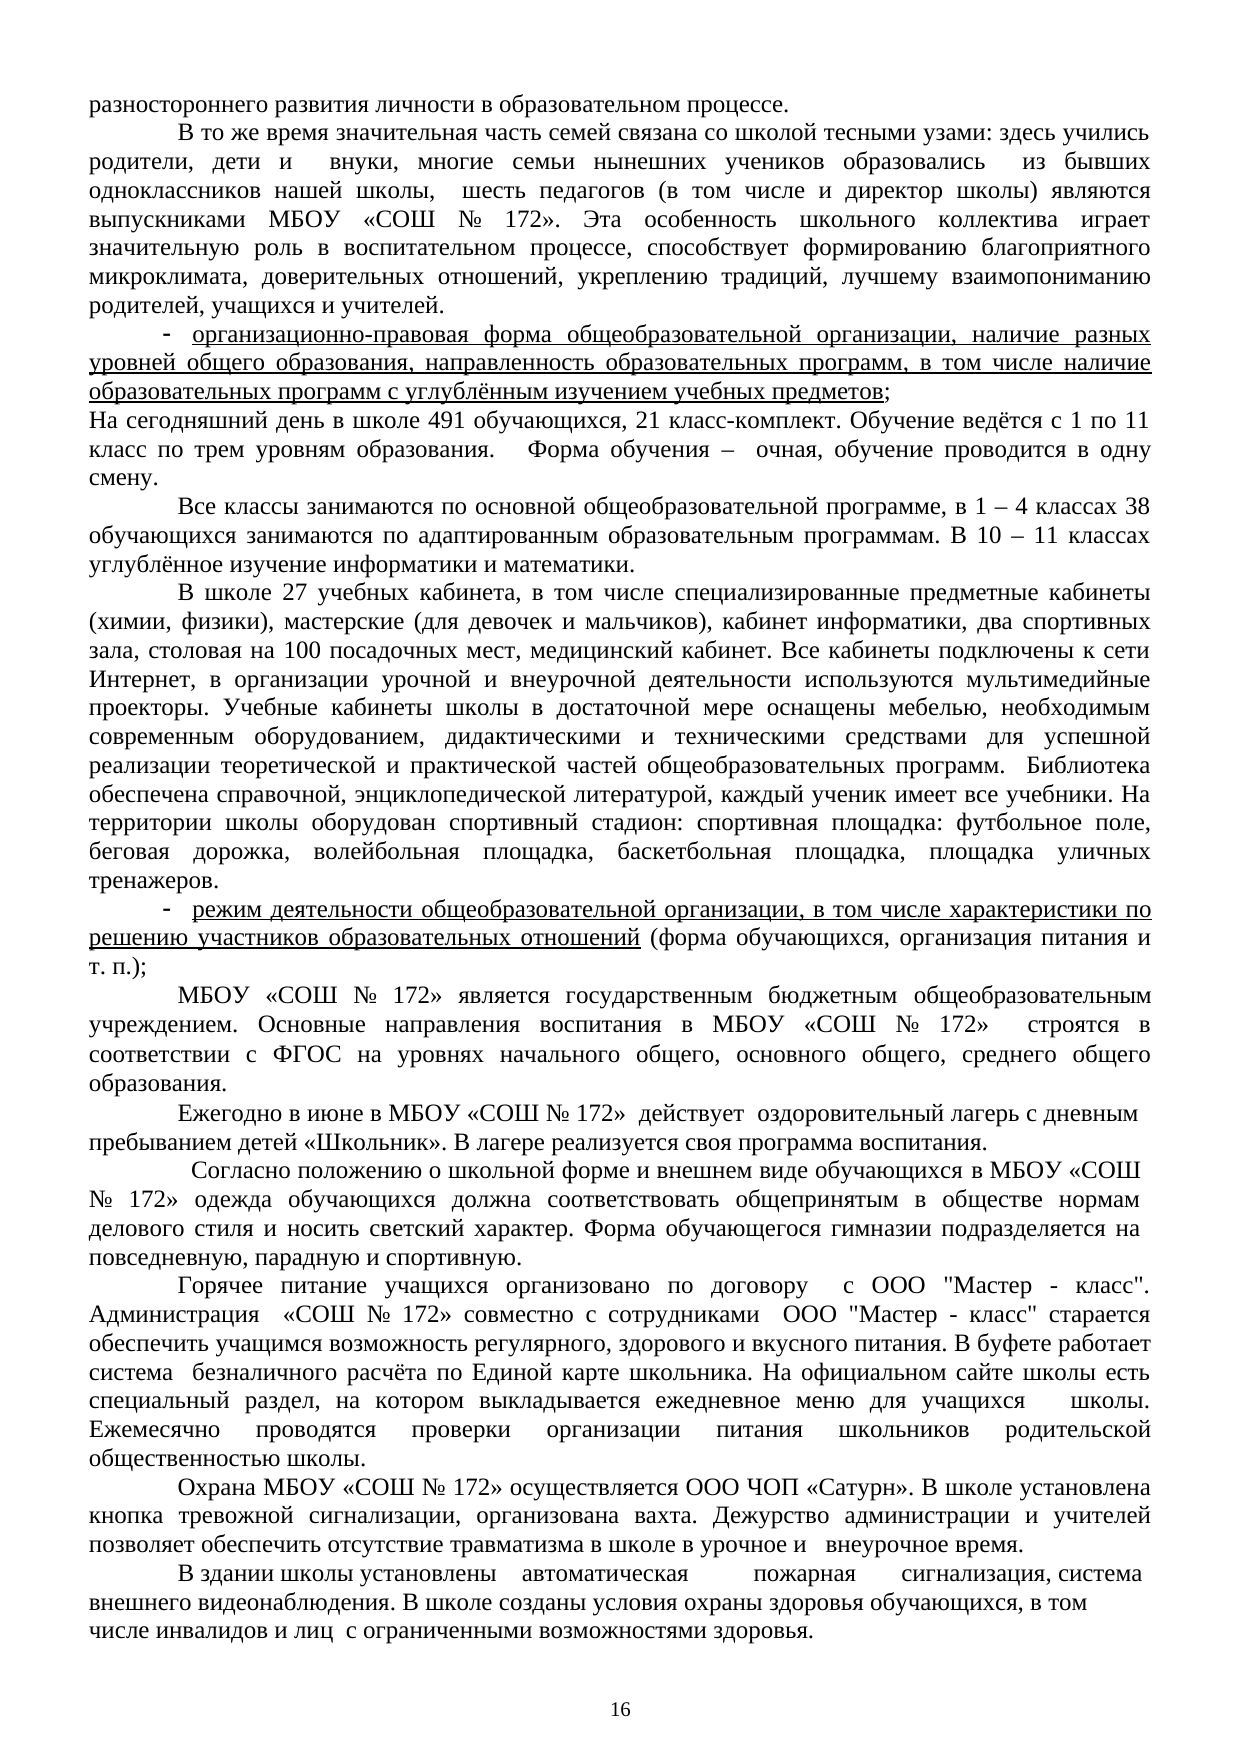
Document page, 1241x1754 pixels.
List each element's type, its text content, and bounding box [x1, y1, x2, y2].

text Ежегодно в июне в МБОУ «СОШ № 172» действует оздоровительный лагерь с дневным пребыванием детей «Школьник». В лагере реализуется своя программа воспитания. [89, 1098, 1141, 1155]
list В школе 27 учебных кабинета, в том числе специализированные предметные кабинеты (химии, физики), мастерские (для девочек и мальчиков), кабинет информатики, два спортивных зала, столовая на 100 посадочных мест, медицинский кабинет. Все кабинеты подключены к сети Интернет, в организации урочной и внеурочной деятельности используются мультимедийные проекторы. Учебные кабинеты школы в достаточной мере оснащены мебелью, необходимым современным оборудованием, дидактическими и техническими средствами для успешной реализации теоретической и практической частей общеобразовательных программ. Библиотека обеспечена справочной, энциклопедической литературой, каждый ученик имеет все учебники. На территории школы оборудован спортивный стадион: спортивная площадка: футбольное поле, беговая дорожка, волейбольная площадка, баскетбольная площадка, площадка уличных тренажеров. [89, 577, 1152, 894]
text МБОУ «СОШ № 172» является государственным бюджетным общеобразовательным учреждением. Основные направления воспитания в МБОУ «СОШ № 172» строятся в соответствии с ФГОС на уровнях начального общего, основного общего, среднего общего образования. [89, 980, 1152, 1098]
list режим деятельности общеобразовательной организации, в том числе характеристики по решению участников образовательных отношений (форма обучающихся, организация питания и т. п.); [89, 894, 1152, 980]
list организационно-правовая форма общеобразовательной организации, наличие разных уровней общего образования, направленность образовательных программ, в том числе наличие образовательных программ с углублённым изучением учебных предметов; [89, 319, 1152, 372]
text На сегодняшний день в школе 491 обучающихся, 21 класс-комплект. Обучение ведётся с 1 по 11 класс по трем уровням образования. Форма обучения – очная, обучение проводится в одну смену. [89, 405, 1152, 491]
text Согласно положению о школьной форме и внешнем виде обучающихся в МБОУ «СОШ № 172» одежда обучающихся должна соответствовать общепринятым в обществе нормам делового стиля и носить светский характер. Форма обучающегося гимназии подразделяется на повседневную, парадную и спортивную. [89, 1155, 1141, 1270]
text В здании школы установлены автоматическая пожарная сигнализация, система внешнего видеонаблюдения. В школе созданы условия охраны здоровья обучающихся, в том числе инвалидов и лиц с ограниченными возможностями здоровья. [89, 1558, 1152, 1644]
text Горячее питание учащихся организовано по договору с ООО "Мастер - класс". Администрация «СОШ № 172» совместно с сотрудниками ООО "Мастер - класс" старается обеспечить учащимся возможность регулярного, здорового и вкусного питания. В буфете работает система безналичного расчёта по Единой карте школьника. На официальном сайте школы есть специальный раздел, на котором выкладывается ежедневное меню для учащихся школы. Ежемесячно проводятся проверки организации питания школьников родительской общественностью школы. [89, 1270, 1152, 1472]
list организационно-правовая форма общеобразовательной организации, наличие разных уровней общего образования, направленность образовательных программ, в том числе наличие образовательных программ с углублённым изучением учебных предметов; [89, 374, 1152, 405]
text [89, 89, 1152, 117]
list Все классы занимаются по основной общеобразовательной программе, в 1 – 4 классах 38 обучающихся занимаются по адаптированным образовательным программам. В 10 – 11 классах углублённое изучение информатики и математики. [89, 491, 1152, 577]
text Охрана МБОУ «СОШ № 172» осуществляется ООО ЧОП «Сатурн». В школе установлена кнопка тревожной сигнализации, организована вахта. Дежурство администрации и учителей позволяет обеспечить отсутствие травматизма в школе в урочное и внеурочное время. [89, 1472, 1152, 1558]
text В то же время значительная часть семей связана со школой тесными узами: здесь учились родители, дети и внуки, многие семьи нынешних учеников образовались из бывших одноклассников нашей школы, шесть педагогов (в том числе и директор школы) являются выпускниками МБОУ «СОШ № 172». Эта особенность школьного коллектива играет значительную роль в воспитательном процессе, способствует формированию благоприятного микроклимата, доверительных отношений, укреплению традиций, лучшему взаимопониманию родителей, учащихся и учителей. [89, 117, 1152, 319]
